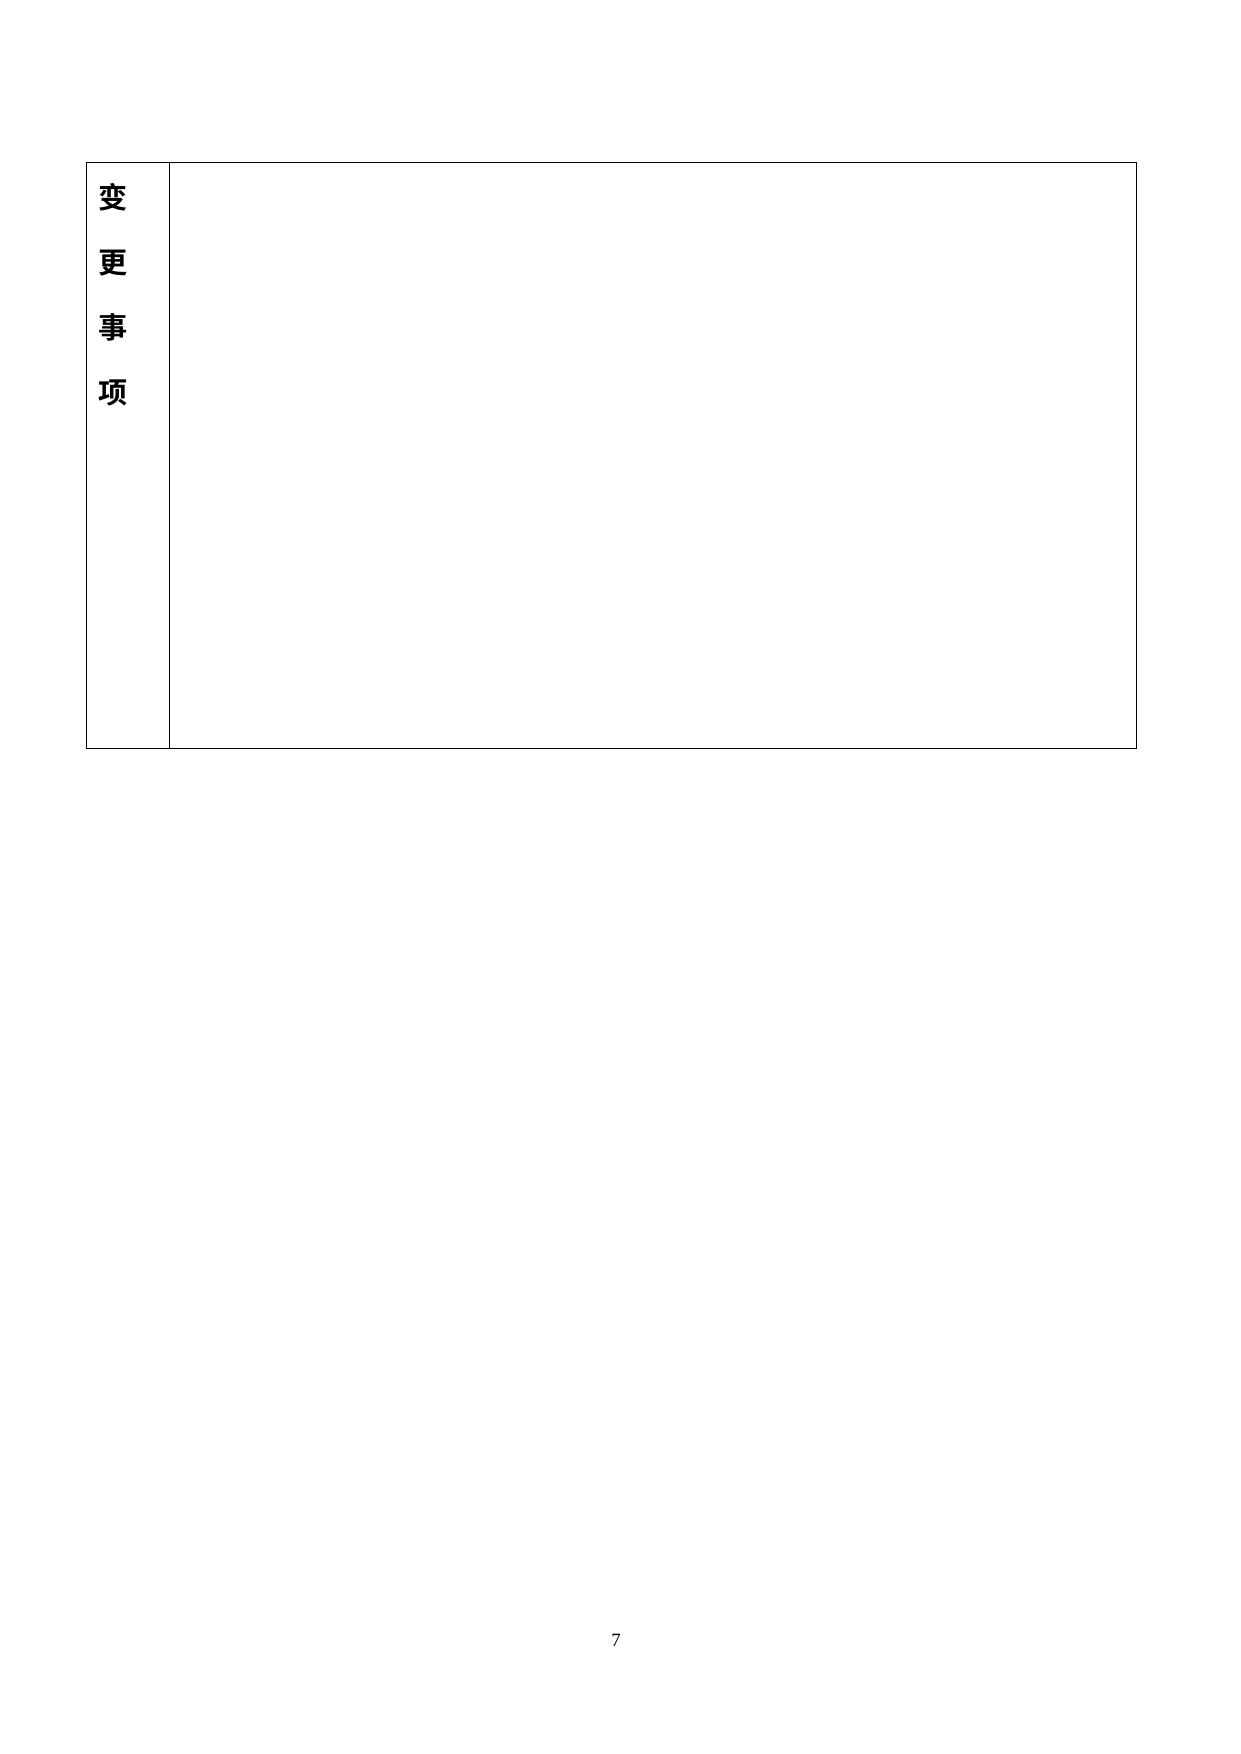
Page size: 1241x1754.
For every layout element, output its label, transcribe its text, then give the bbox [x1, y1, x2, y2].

table_cell [170, 163, 1136, 748]
table_cell 申 请 变 更 事 项 [87, 163, 169, 748]
